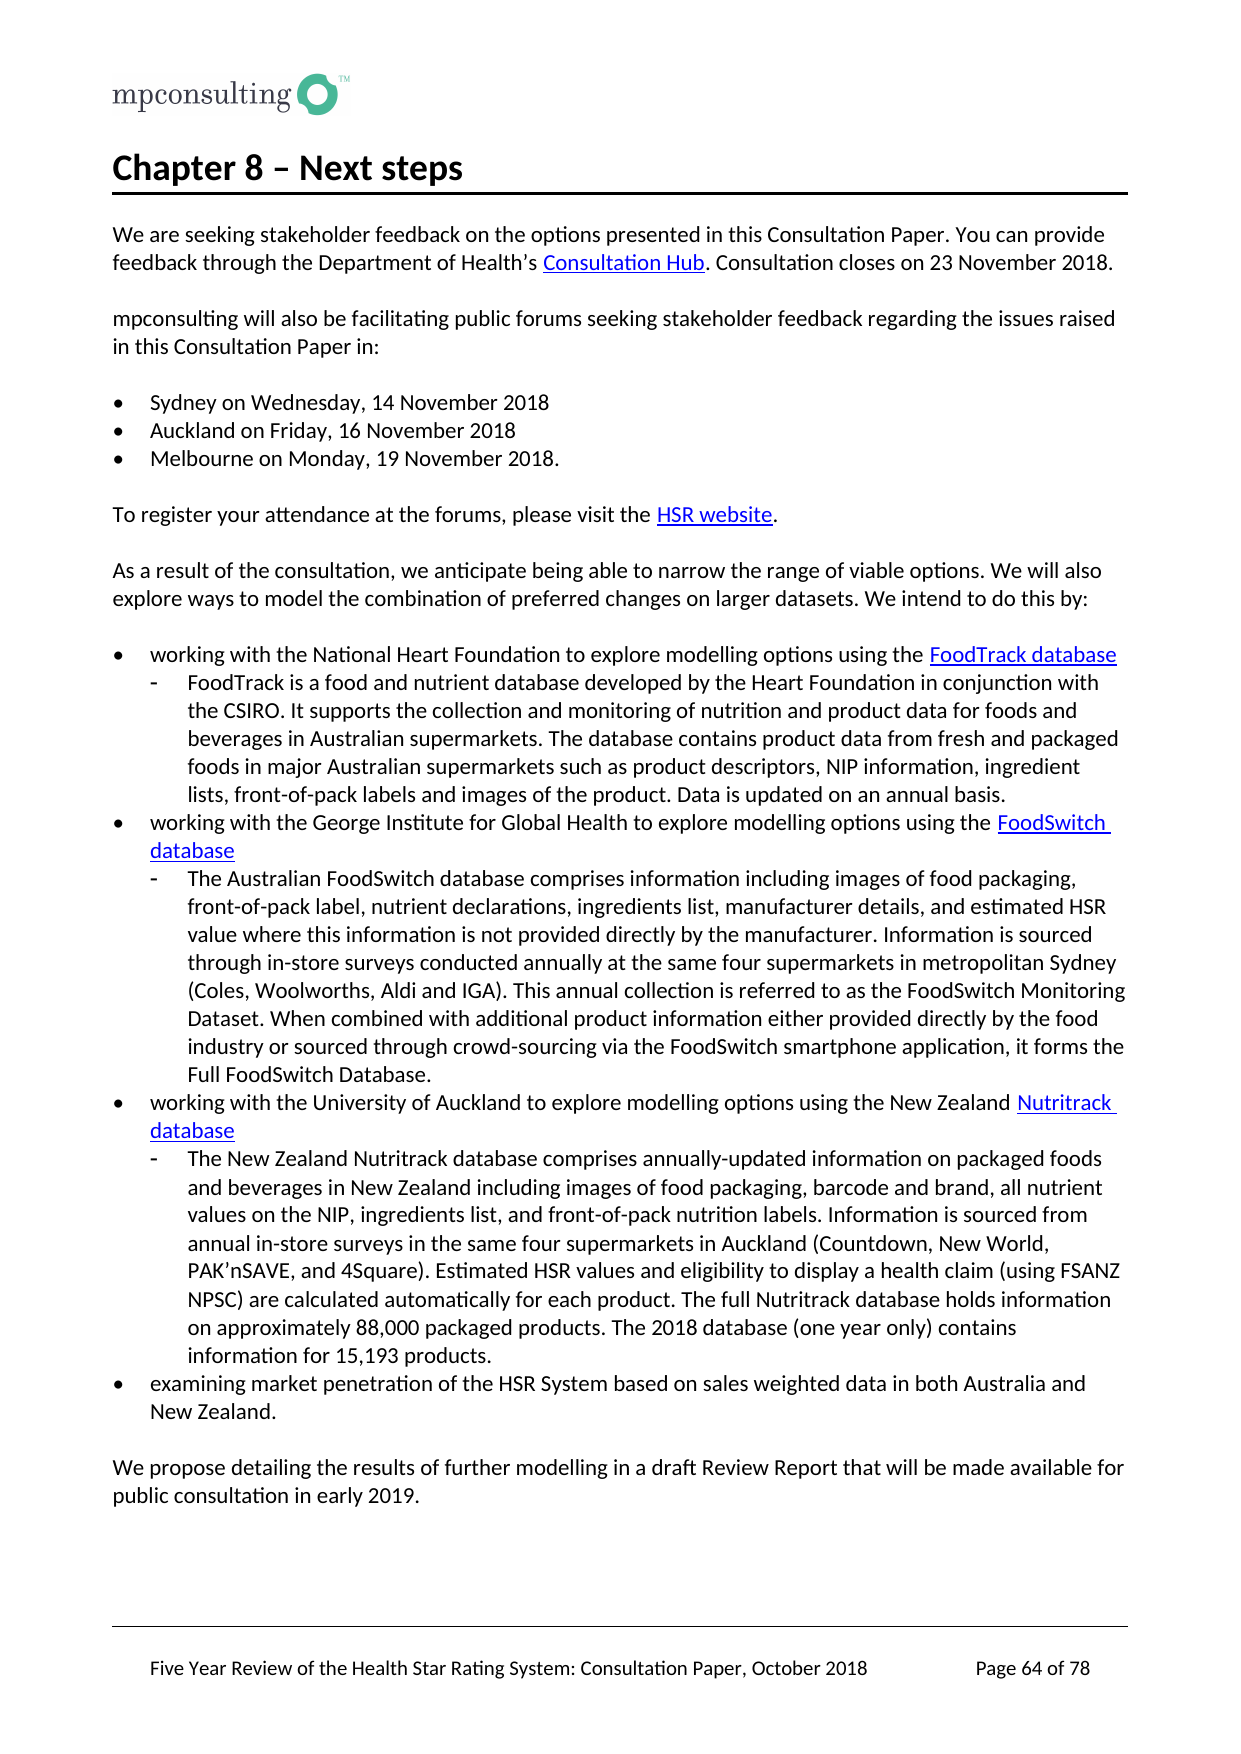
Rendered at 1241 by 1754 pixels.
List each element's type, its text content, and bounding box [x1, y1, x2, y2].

text To register your attendance at the forums, please visit the HSR website. [112, 500, 1128, 528]
text Auckland on Friday, 16 November 2018 [112, 416, 1128, 444]
picture [112, 73, 351, 116]
text As a result of the consultation, we anticipate being able to narrow the range of viable options. We will also explore ways to model the combination of preferred changes on larger datasets. We intend to do this by: [112, 556, 1128, 612]
text mpconsulting will also be facilitating public forums seeking stakeholder feedback regarding the issues raised in this Consultation Paper in: [112, 304, 1128, 360]
text The Australian FoodSwitch database comprises information including images of food packaging, front-of-pack label, nutrient declarations, ingredients list, manufacturer details, and estimated HSR value where this information is not provided directly by the manufacturer. Information is sourced through in-store surveys conducted annually at the same four supermarkets in metropolitan Sydney (Coles, Woolworths, Aldi and IGA). This annual collection is referred to as the FoodSwitch Monitoring Dataset. When combined with additional product information either provided directly by the food industry or sourced through crowd-sourcing via the FoodSwitch smartphone application, it forms the Full FoodSwitch Database. [150, 864, 1128, 1088]
text The New Zealand Nutritrack database comprises annually-updated information on packaged foods and beverages in New Zealand including images of food packaging, barcode and brand, all nutrient values on the NIP, ingredients list, and front-of-pack nutrition labels. Information is sourced from annual in-store surveys in the same four supermarkets in Auckland (Countdown, New World, PAK’nSAVE, and 4Square). Estimated HSR values and eligibility to display a health claim (using FSANZ NPSC) are calculated automatically for each product. The full Nutritrack database holds information on approximately 88,000 packaged products. The 2018 database (one year only) contains information for 15,193 products. [150, 1144, 1128, 1369]
text working with the George Institute for Global Health to explore modelling options using the FoodSwitch database [112, 808, 1128, 864]
text examining market penetration of the HSR System based on sales weighted data in both Australia and New Zealand. [112, 1369, 1128, 1425]
text We propose detailing the results of further modelling in a draft Review Report that will be made available for public consultation in early 2019. [112, 1453, 1128, 1509]
text Sydney on Wednesday, 14 November 2018 [112, 388, 1128, 416]
text We are seeking stakeholder feedback on the options presented in this Consultation Paper. You can provide feedback through the Department of Health’s Consultation Hub. Consultation closes on 23 November 2018. [112, 220, 1128, 276]
subtitle Chapter 8 – Next steps [112, 144, 1128, 192]
text Melbourne on Monday, 19 November 2018. [112, 444, 1128, 472]
text FoodTrack is a food and nutrient database developed by the Heart Foundation in conjunction with the CSIRO. It supports the collection and monitoring of nutrition and product data for foods and beverages in Australian supermarkets. The database contains product data from fresh and packaged foods in major Australian supermarkets such as product descriptors, NIP information, ingredient lists, front-of-pack labels and images of the product. Data is updated on an annual basis. [150, 668, 1128, 808]
text working with the National Heart Foundation to explore modelling options using the FoodTrack database [112, 640, 1128, 668]
text working with the University of Auckland to explore modelling options using the New Zealand Nutritrack database [112, 1088, 1128, 1144]
